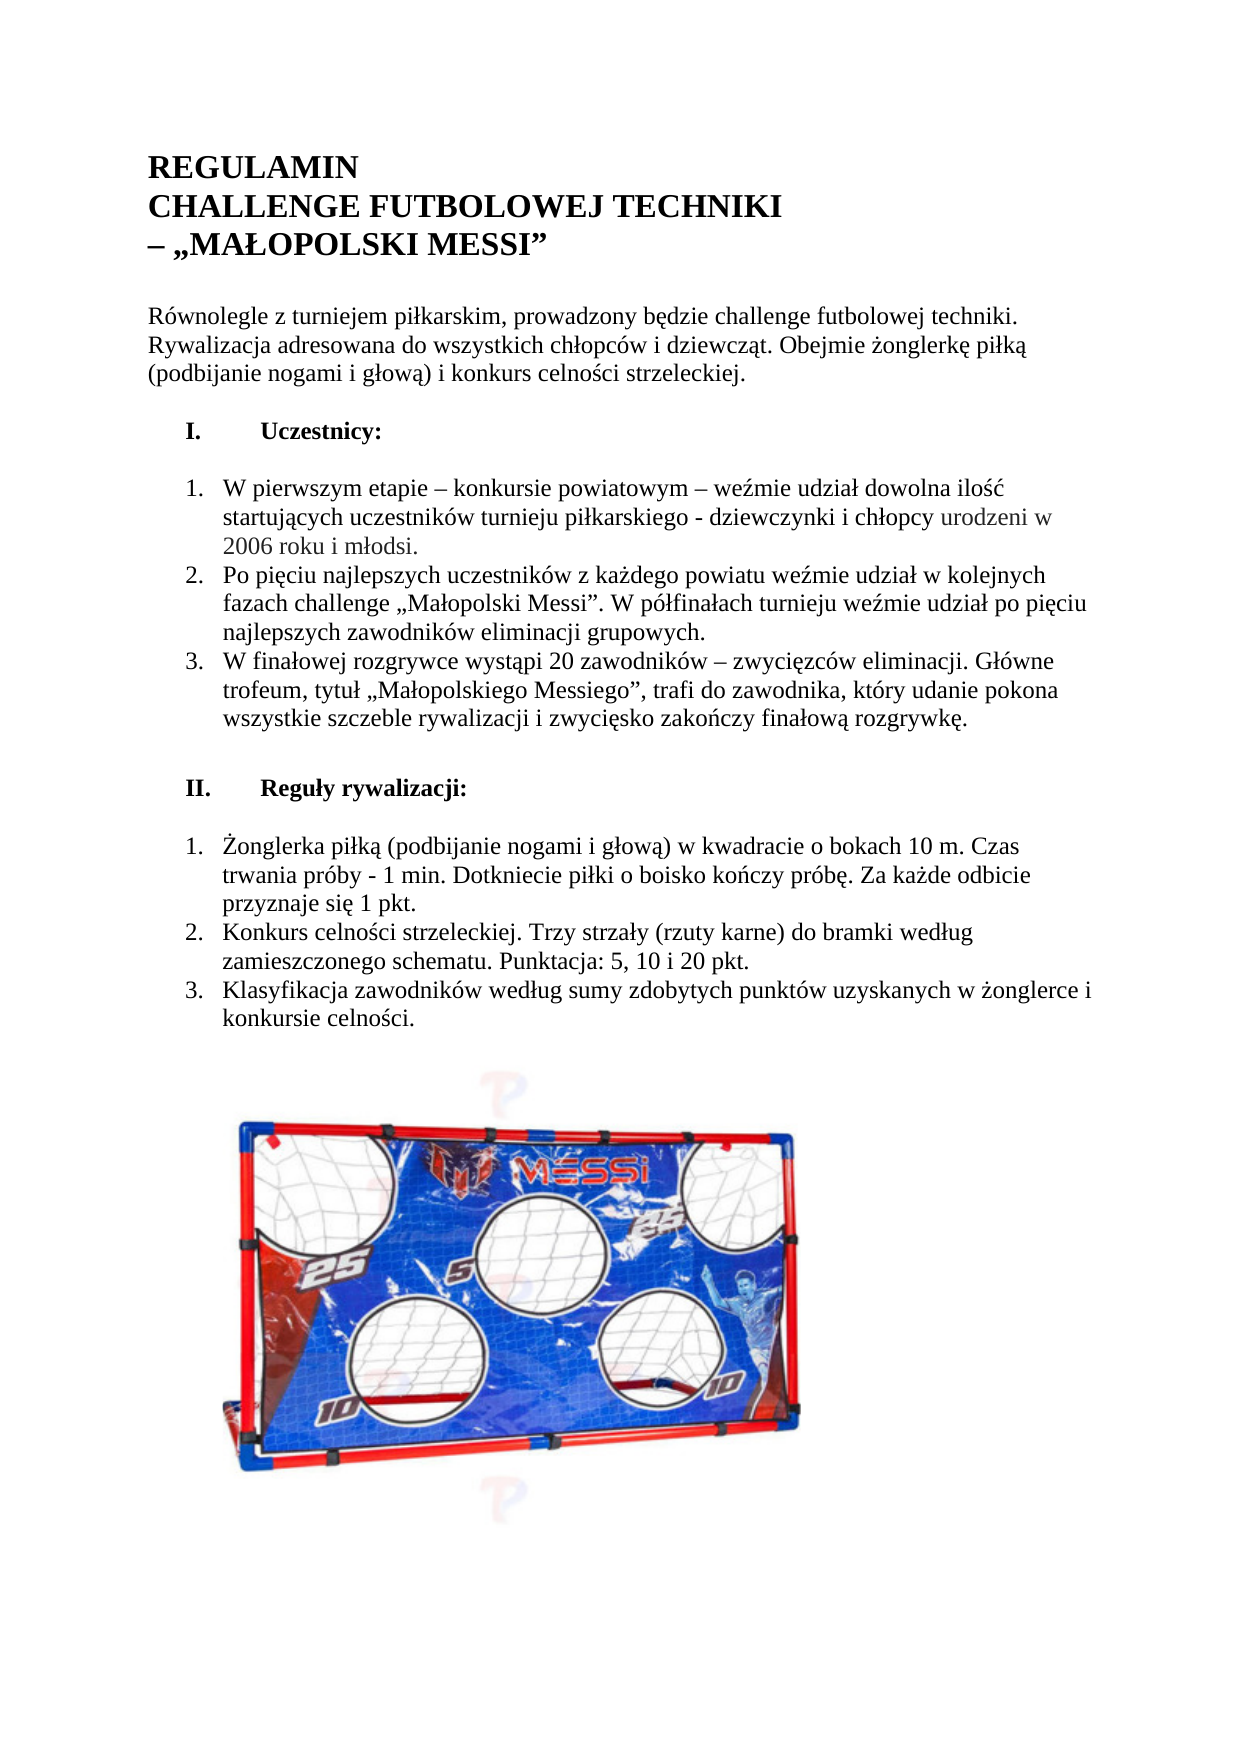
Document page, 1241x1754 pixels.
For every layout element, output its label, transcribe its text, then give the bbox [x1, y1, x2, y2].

list Konkurs celności strzeleckiej. Trzy strzały (rzuty karne) do bramki według zamieszczonego schematu. Punktacja: 5, 10 i 20 pkt. [185, 917, 1093, 975]
list Żonglerka piłką (podbijanie nogami i głową) w kwadracie o bokach 10 m. Czas trwania próby - 1 min. Dotkniecie piłki o boisko kończy próbę. Za każde odbicie przyznaje się 1 pkt. [185, 831, 1093, 917]
picture [222, 1032, 801, 1562]
list W finałowej rozgrywce wystąpi 20 zawodników – zwycięzców eliminacji. Główne trofeum, tytuł „Małopolskiego Messiego”, trafi do zawodnika, który udanie pokona wszystkie szczeble rywalizacji i zwycięsko zakończy finałową rozgrywkę. [185, 646, 1093, 732]
text – „MAŁOPOLSKI MESSI” [148, 224, 1093, 263]
text Równolegle z turniejem piłkarskim, prowadzony będzie challenge futbolowej techniki. Rywalizacja adresowana do wszystkich chłopców i dziewcząt. Obejmie żonglerkę piłką (podbijanie nogami i głową) i konkurs celności strzeleckiej. [148, 301, 1093, 387]
text REGULAMIN [148, 148, 1093, 186]
list Reguły rywalizacji: [185, 773, 1093, 802]
list Po pięciu najlepszych uczestników z każdego powiatu weźmie udział w kolejnych fazach challenge „Małopolski Messi”. W półfinałach turnieju weźmie udział po pięciu najlepszych zawodników eliminacji grupowych. [185, 560, 1093, 646]
list W pierwszym etapie – konkursie powiatowym – weźmie udział dowolna ilość startujących uczestników turnieju piłkarskiego - dziewczynki i chłopcy urodzeni w 2006 roku i młodsi. [185, 473, 1093, 560]
list Uczestnicy: [185, 416, 1093, 445]
text CHALLENGE FUTBOLOWEJ TECHNIKI [148, 186, 1093, 224]
list Klasyfikacja zawodników według sumy zdobytych punktów uzyskanych w żonglerce i konkursie celności. [185, 975, 1093, 1032]
